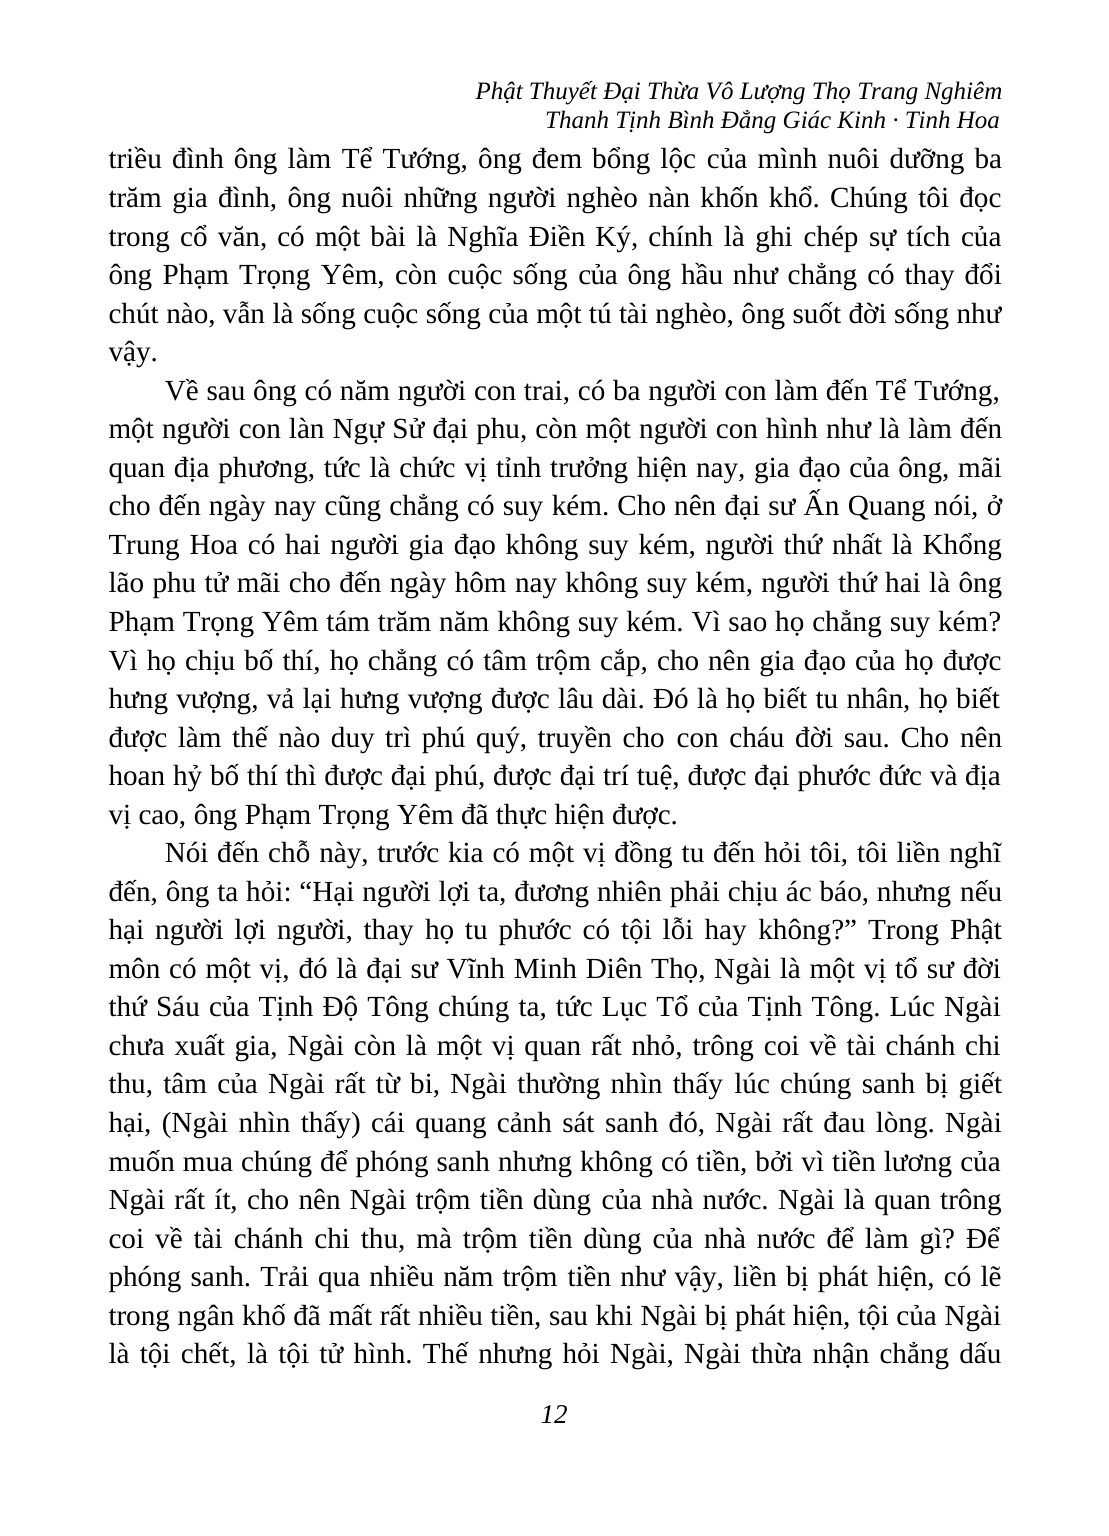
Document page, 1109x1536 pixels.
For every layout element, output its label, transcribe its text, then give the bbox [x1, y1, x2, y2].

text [108, 835, 1002, 1370]
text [108, 142, 1002, 368]
text Về sau ông có năm người con trai, có ba người con làm đến Tể Tướng, một người con làn Ngự Sử đại phu, còn một người con hình như là làm đến quan địa phương, tức là chức vị tỉnh trưởng hiện nay, gia đạo của ông, mãi cho đến ngày nay cũng chẳng có suy kém. Cho nên đại sư Ấn Quang nói, ở Trung Hoa có hai người gia đạo không suy kém, người thứ nhất là Khổng lão phu tử mãi cho đến ngày hôm nay không suy kém, người thứ hai là ông Phạm Trọng Yêm tám trăm năm không suy kém. Vì sao họ chẳng suy kém? Vì họ chịu bố thí, họ chẳng có tâm trộm cắp, cho nên gia đạo của họ được hưng vượng, vả lại hưng vượng được lâu dài. Đó là họ biết tu nhân, họ biết được làm thế nào duy trì phú quý, truyền cho con cháu đời sau. Cho nên hoan hỷ bố thí thì được đại phú, được đại trí tuệ, được đại phước đức và địa vị cao, ông Phạm Trọng Yêm đã thực hiện được. [108, 373, 1002, 830]
